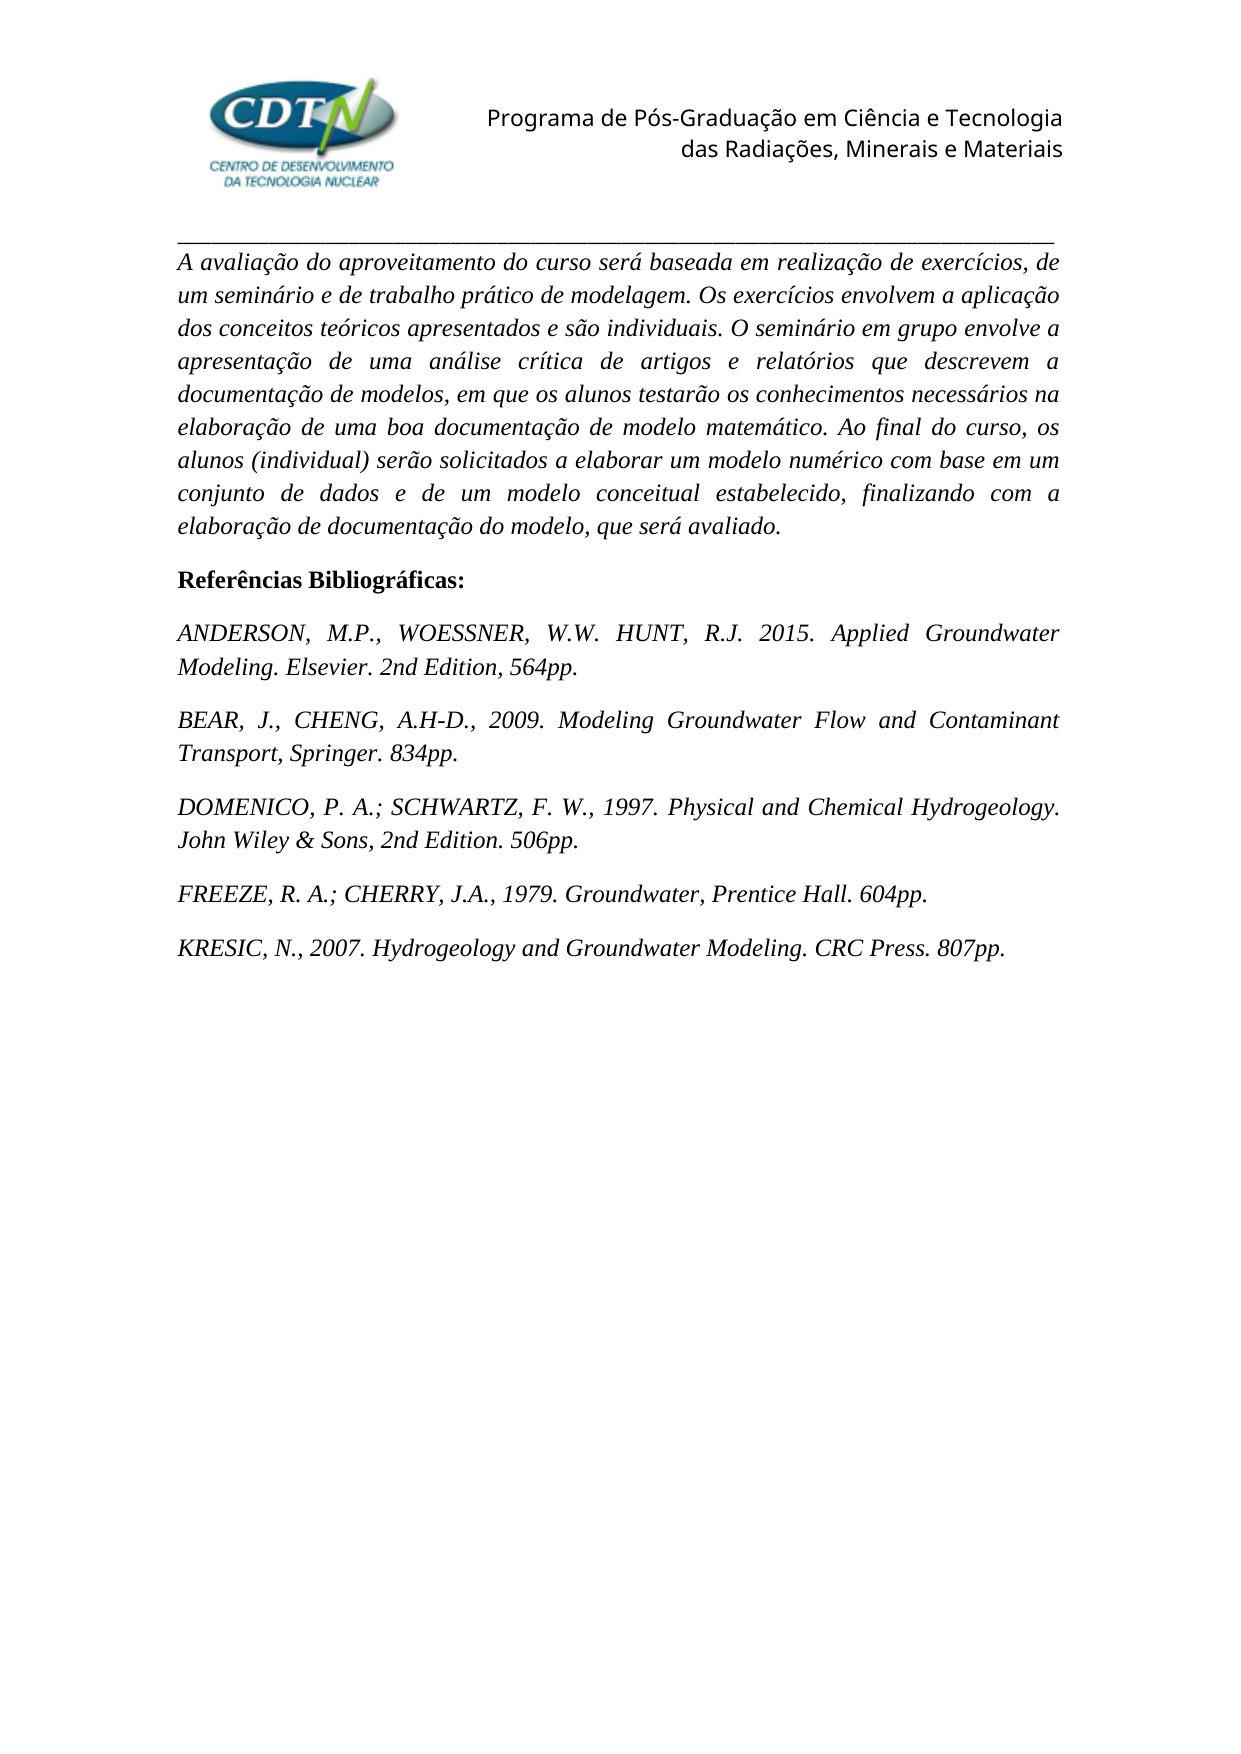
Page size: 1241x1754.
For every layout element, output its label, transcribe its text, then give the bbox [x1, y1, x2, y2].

text ANDERSON, M.P., WOESSNER, W.W. HUNT, R.J. 2015. Applied Groundwater Modeling. Elsevier. 2nd Edition, 564pp. [177, 618, 1063, 680]
text KRESIC, N., 2007. Hydrogeology and Groundwater Modeling. CRC Press. 807pp. [177, 933, 1063, 962]
text Referências Bibliográficas: [177, 565, 1063, 593]
text FREEZE, R. A.; CHERRY, J.A., 1979. Groundwater, Prentice Hall. 604pp. [177, 879, 1063, 908]
text A avaliação do aproveitamento do curso será baseada em realização de exercícios, de um seminário e de trabalho prático de modelagem. Os exercícios envolvem a aplicação dos conceitos teóricos apresentados e são individuais. O seminário em grupo envolve a apresentação de uma análise crítica de artigos e relatórios que descrevem a documentação de modelos, em que os alunos testarão os conhecimentos necessários na elaboração de uma boa documentação de modelo matemático. Ao final do curso, os alunos (individual) serão solicitados a elaborar um modelo numérico com base em um conjunto de dados e de um modelo conceitual estabelecido, finalizando com a elaboração de documentação do modelo, que será avaliado. [177, 247, 1063, 539]
text DOMENICO, P. A.; SCHWARTZ, F. W., 1997. Physical and Chemical Hydrogeology. John Wiley & Sons, 2nd Edition. 506pp. [177, 792, 1063, 854]
text BEAR, J., CHENG, A.H-D., 2009. Modeling Groundwater Flow and Contaminant Transport, Springer. 834pp. [177, 705, 1063, 767]
